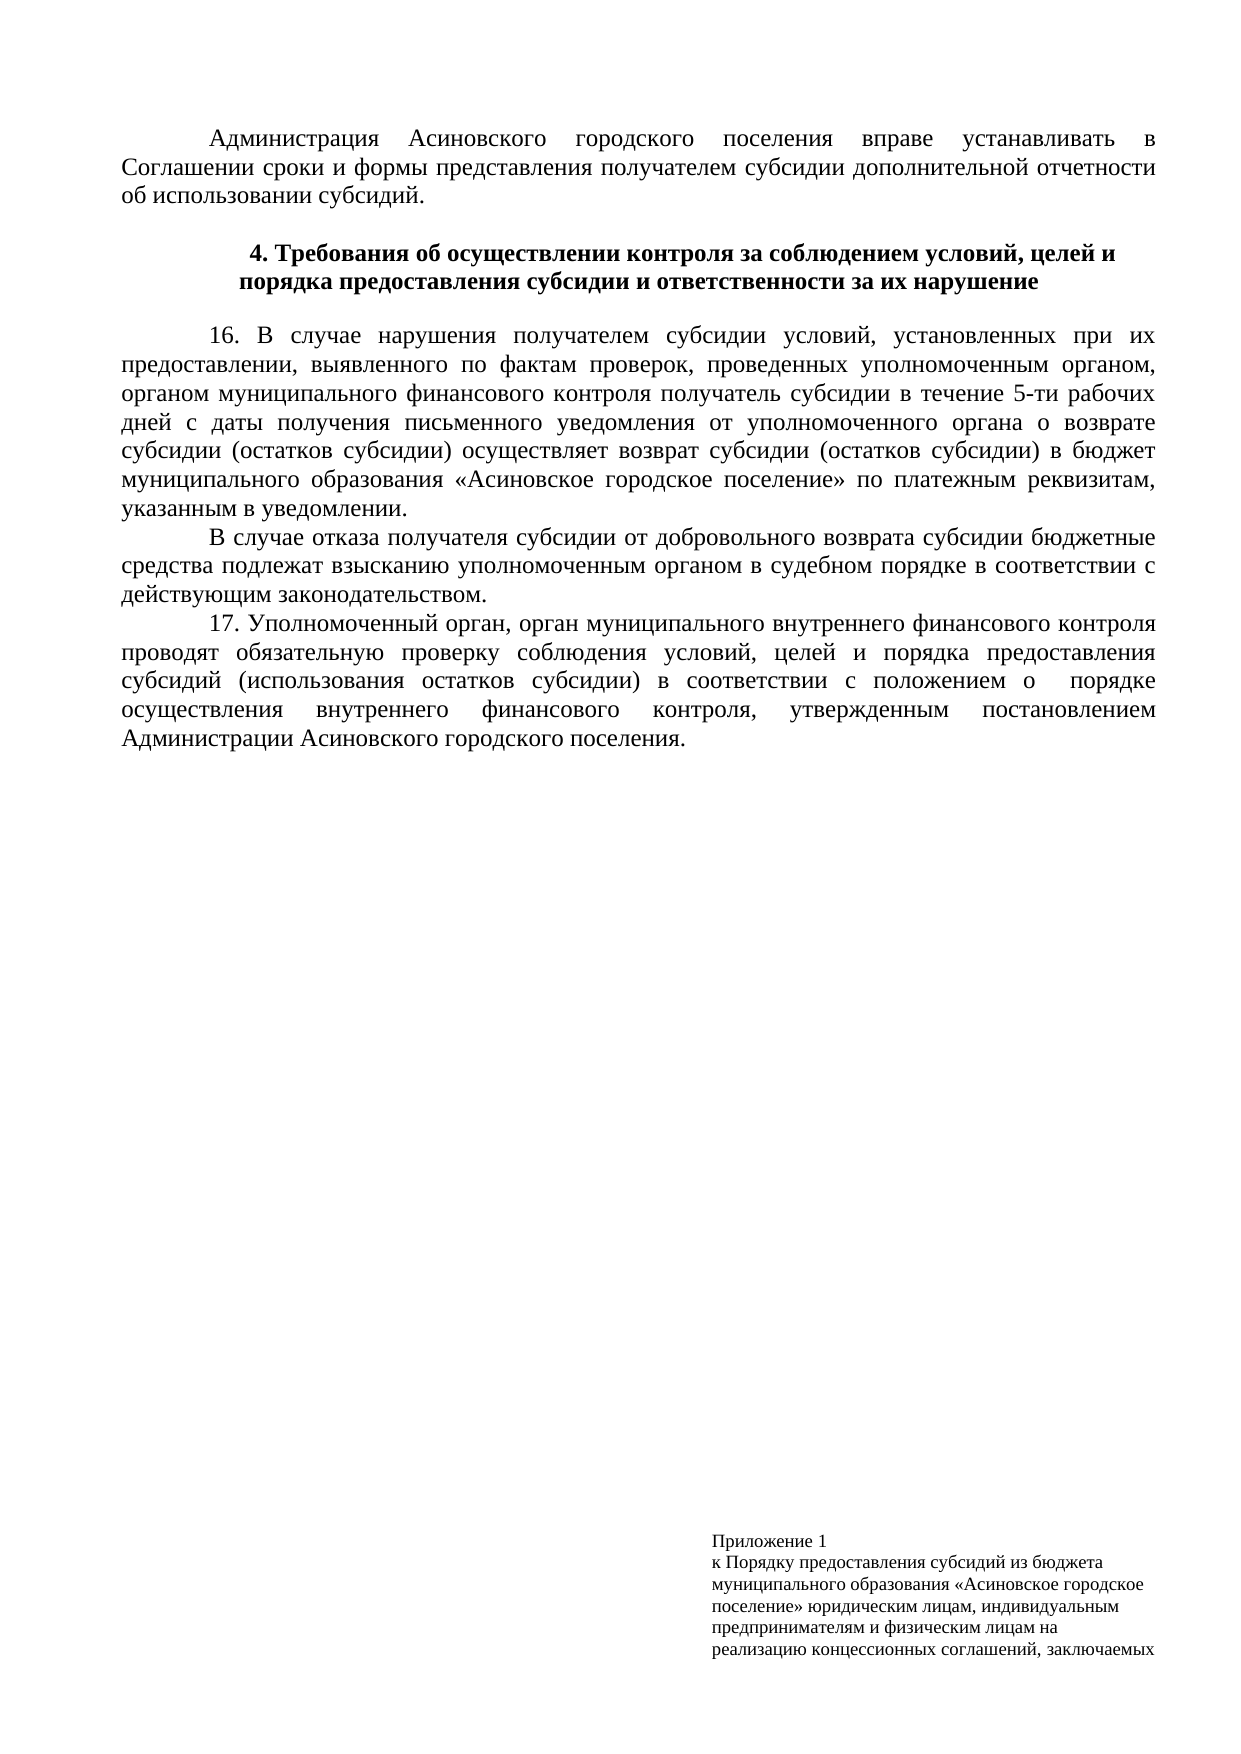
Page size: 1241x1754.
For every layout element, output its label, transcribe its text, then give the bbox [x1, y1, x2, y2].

text Приложение 1 [712, 1530, 1157, 1551]
text 4. Требования об осуществлении контроля за соблюдением условий, целей и порядка предоставления субсидии и ответственности за их нарушение [121, 238, 1157, 295]
text В случае отказа получателя субсидии от добровольного возврата субсидии бюджетные средства подлежат взысканию уполномоченным органом в судебном порядке в соответствии с действующим законодательством. [121, 522, 1157, 608]
text Администрация Асиновского городского поселения вправе устанавливать в Соглашении сроки и формы представления получателем субсидии дополнительной отчетности об использовании субсидий. [121, 124, 1157, 209]
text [712, 1551, 1157, 1659]
text 16. В случае нарушения получателем субсидии условий, установленных при их предоставлении, выявленного по фактам проверок, проведенных уполномоченным органом, органом муниципального финансового контроля получатель субсидии в течение 5-ти рабочих дней с даты получения письменного уведомления от уполномоченного органа о возврате субсидии (остатков субсидии) осуществляет возврат субсидии (остатков субсидии) в бюджет муниципального образования «Асиновское городское поселение» по платежным реквизитам, указанным в уведомлении. [121, 321, 1157, 522]
text 17. Уполномоченный орган, орган муниципального внутреннего финансового контроля проводят обязательную проверку соблюдения условий, целей и порядка предоставления субсидий (использования остатков субсидии) в соответствии с положением о порядке осуществления внутреннего финансового контроля, утвержденным постановлением Администрации Асиновского городского поселения. [121, 608, 1157, 752]
